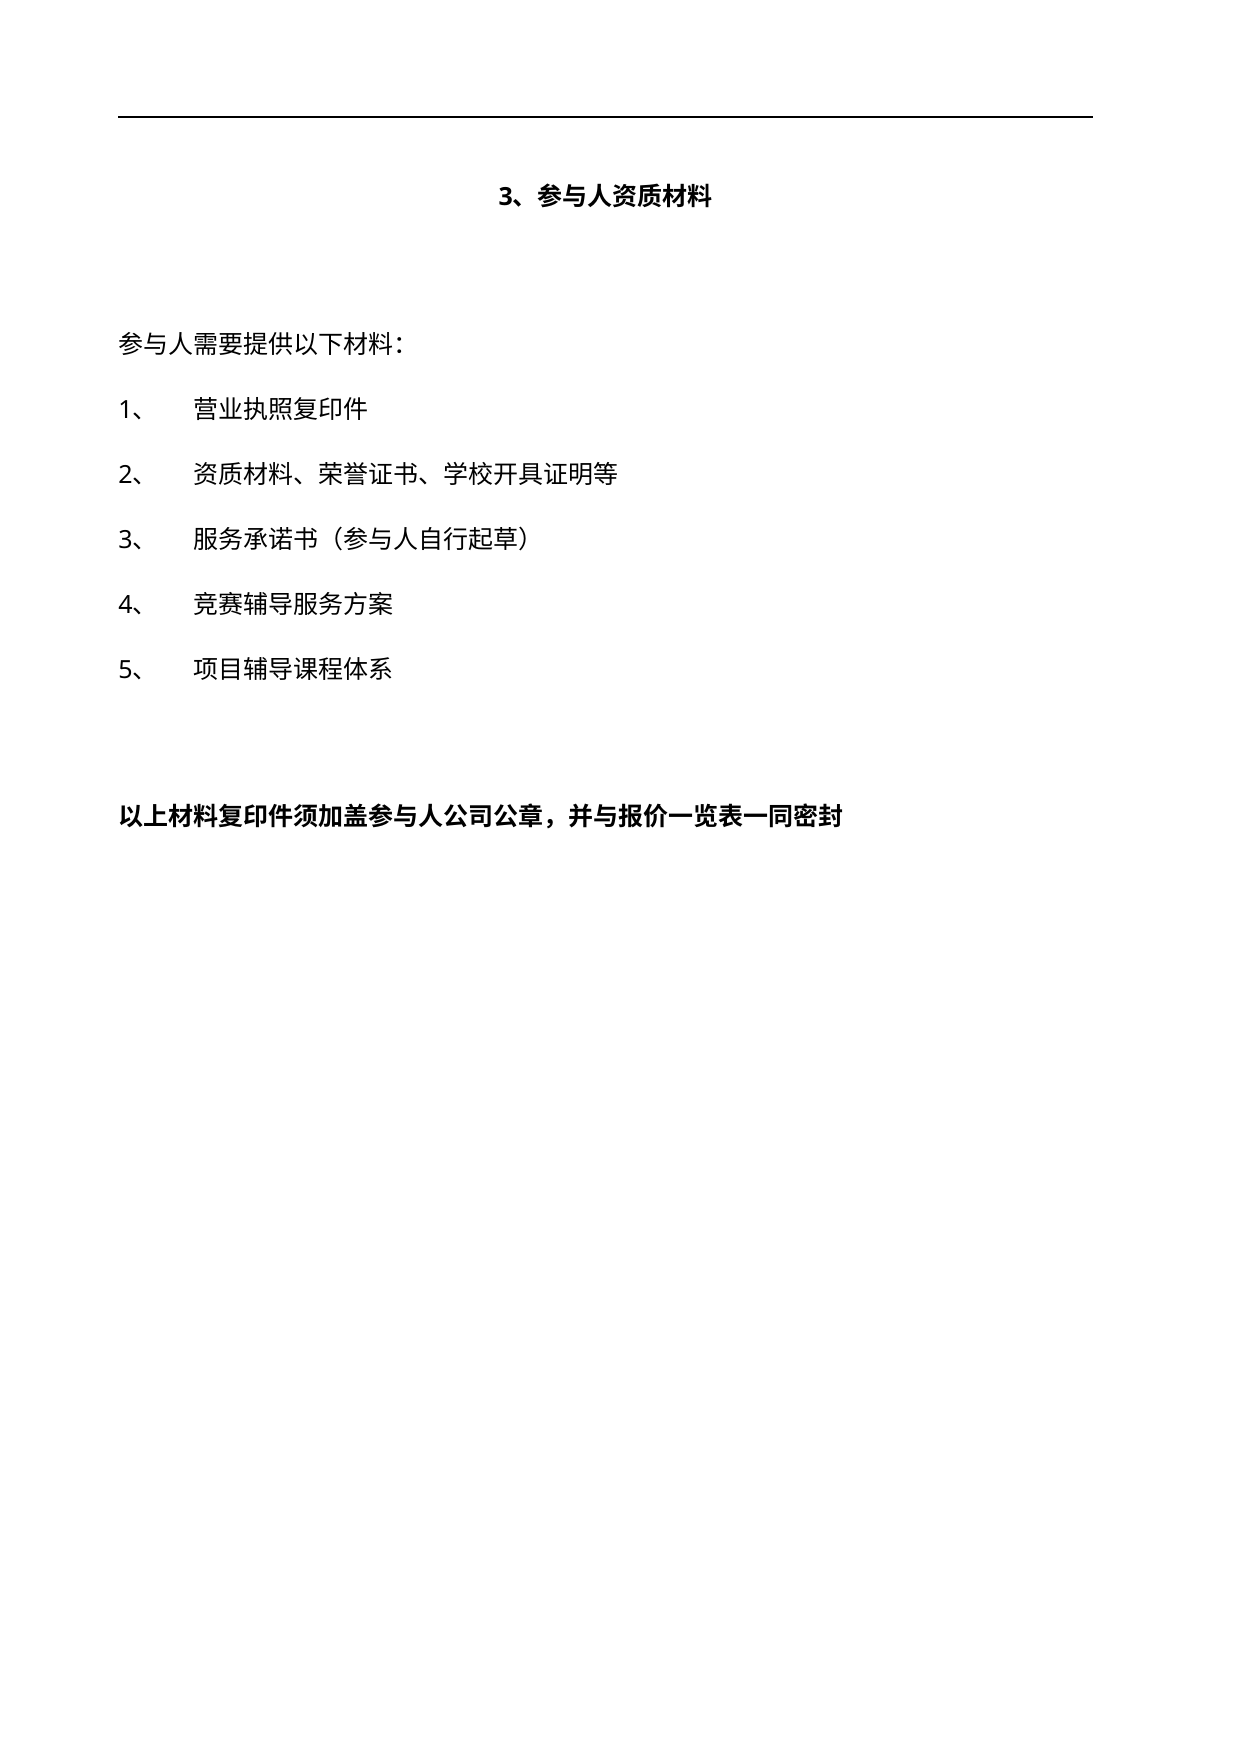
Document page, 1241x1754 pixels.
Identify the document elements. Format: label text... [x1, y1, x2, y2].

text 以上材料复印件须加盖参与人公司公章，并与报价一览表一同密封 [118, 782, 1093, 847]
text 参与人需要提供以下材料： [118, 310, 1093, 375]
list 资质材料、荣誉证书、学校开具证明等 [118, 440, 1093, 505]
list 项目辅导课程体系 [118, 635, 1093, 700]
list 营业执照复印件 [118, 375, 1093, 440]
list 服务承诺书（参与人自行起草） [118, 505, 1093, 570]
list 竞赛辅导服务方案 [118, 570, 1093, 635]
text 3、参与人资质材料 [118, 162, 1093, 227]
